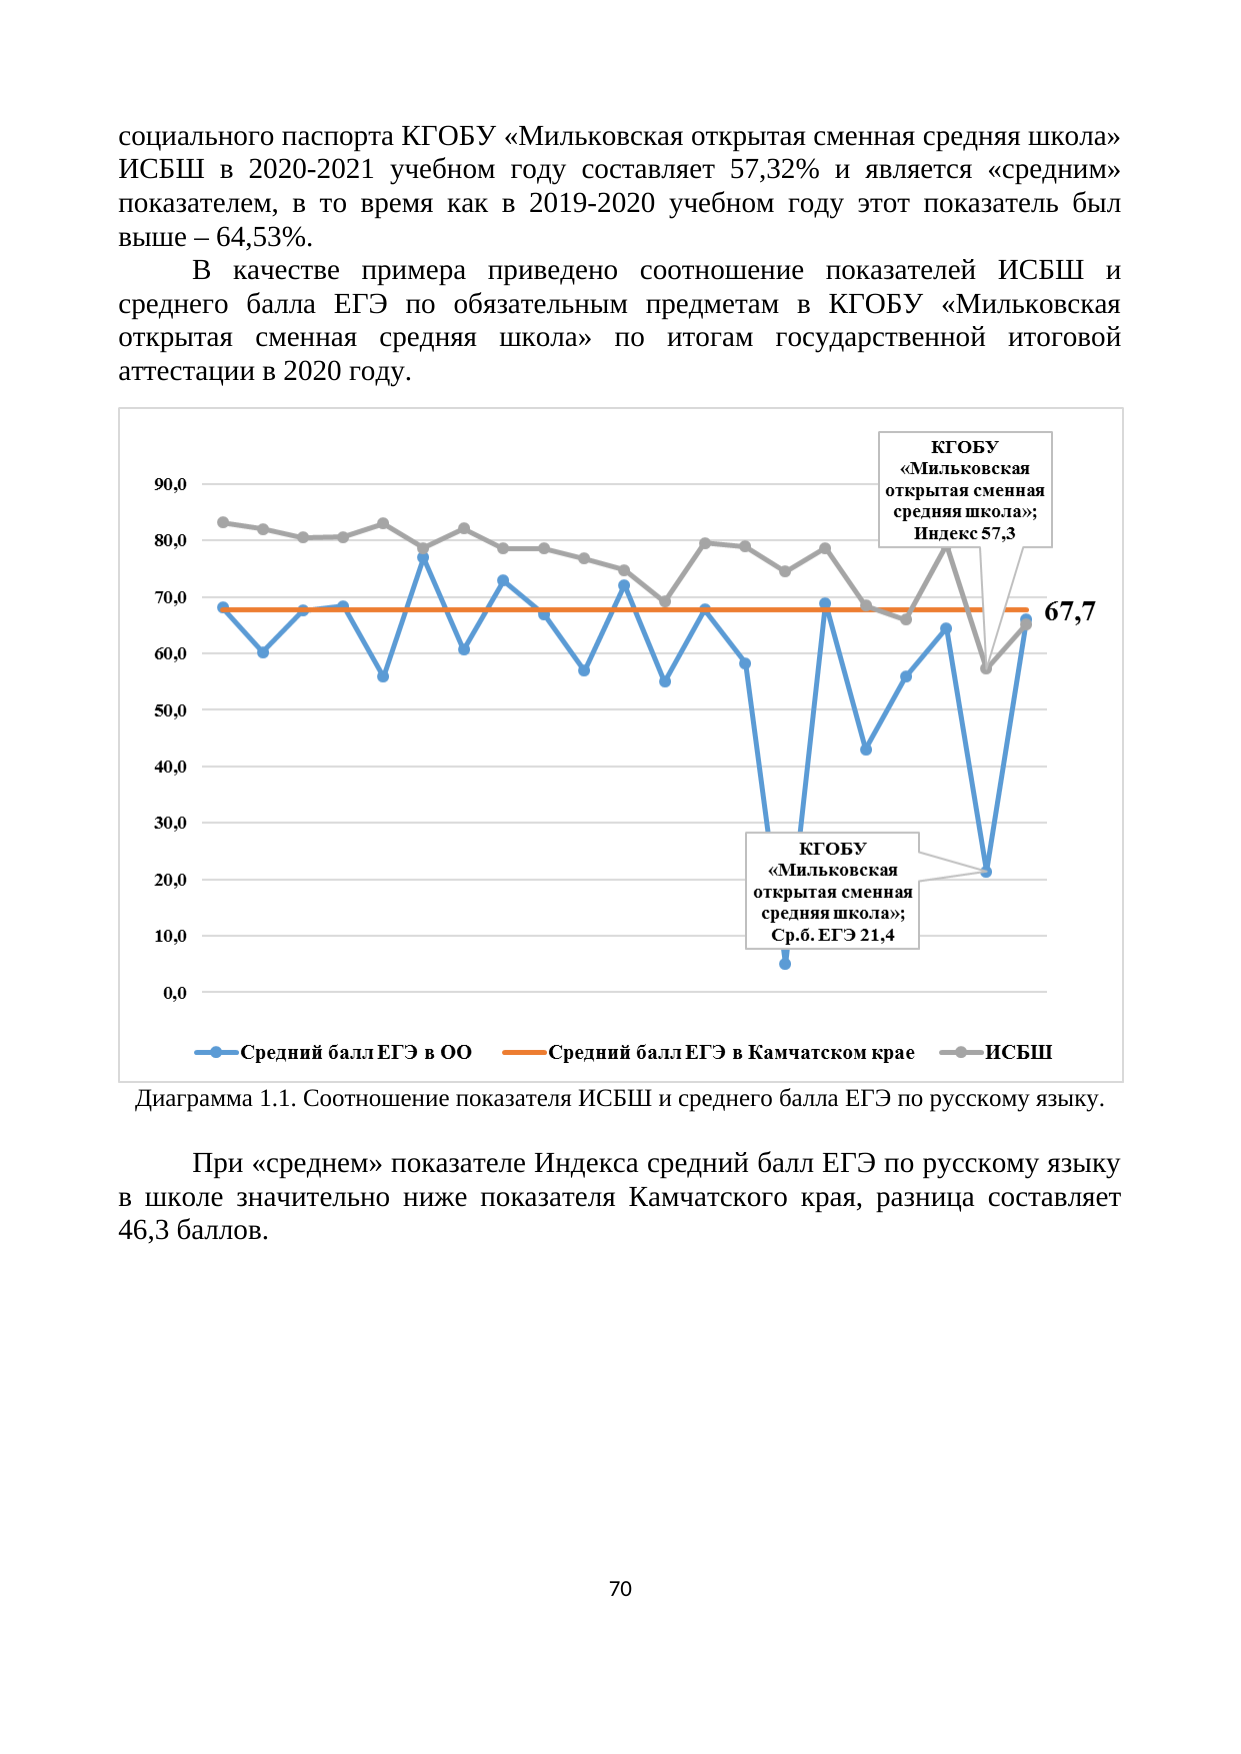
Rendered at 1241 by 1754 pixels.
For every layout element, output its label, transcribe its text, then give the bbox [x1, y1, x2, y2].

picture [118, 407, 1124, 1083]
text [118, 118, 1122, 252]
text Диаграмма 1.1. Соотношение показателя ИСБШ и среднего балла ЕГЭ по русскому языку. [118, 1083, 1122, 1112]
text При «среднем» показателе Индекса средний балл ЕГЭ по русскому языку в школе значительно ниже показателя Камчатского края, разница составляет 46,3 баллов. [118, 1145, 1122, 1246]
text В качестве примера приведено соотношение показателей ИСБШ и среднего балла ЕГЭ по обязательным предметам в КГОБУ «Мильковская открытая сменная средняя школа» по итогам государственной итоговой аттестации в 2020 году. [118, 252, 1122, 386]
